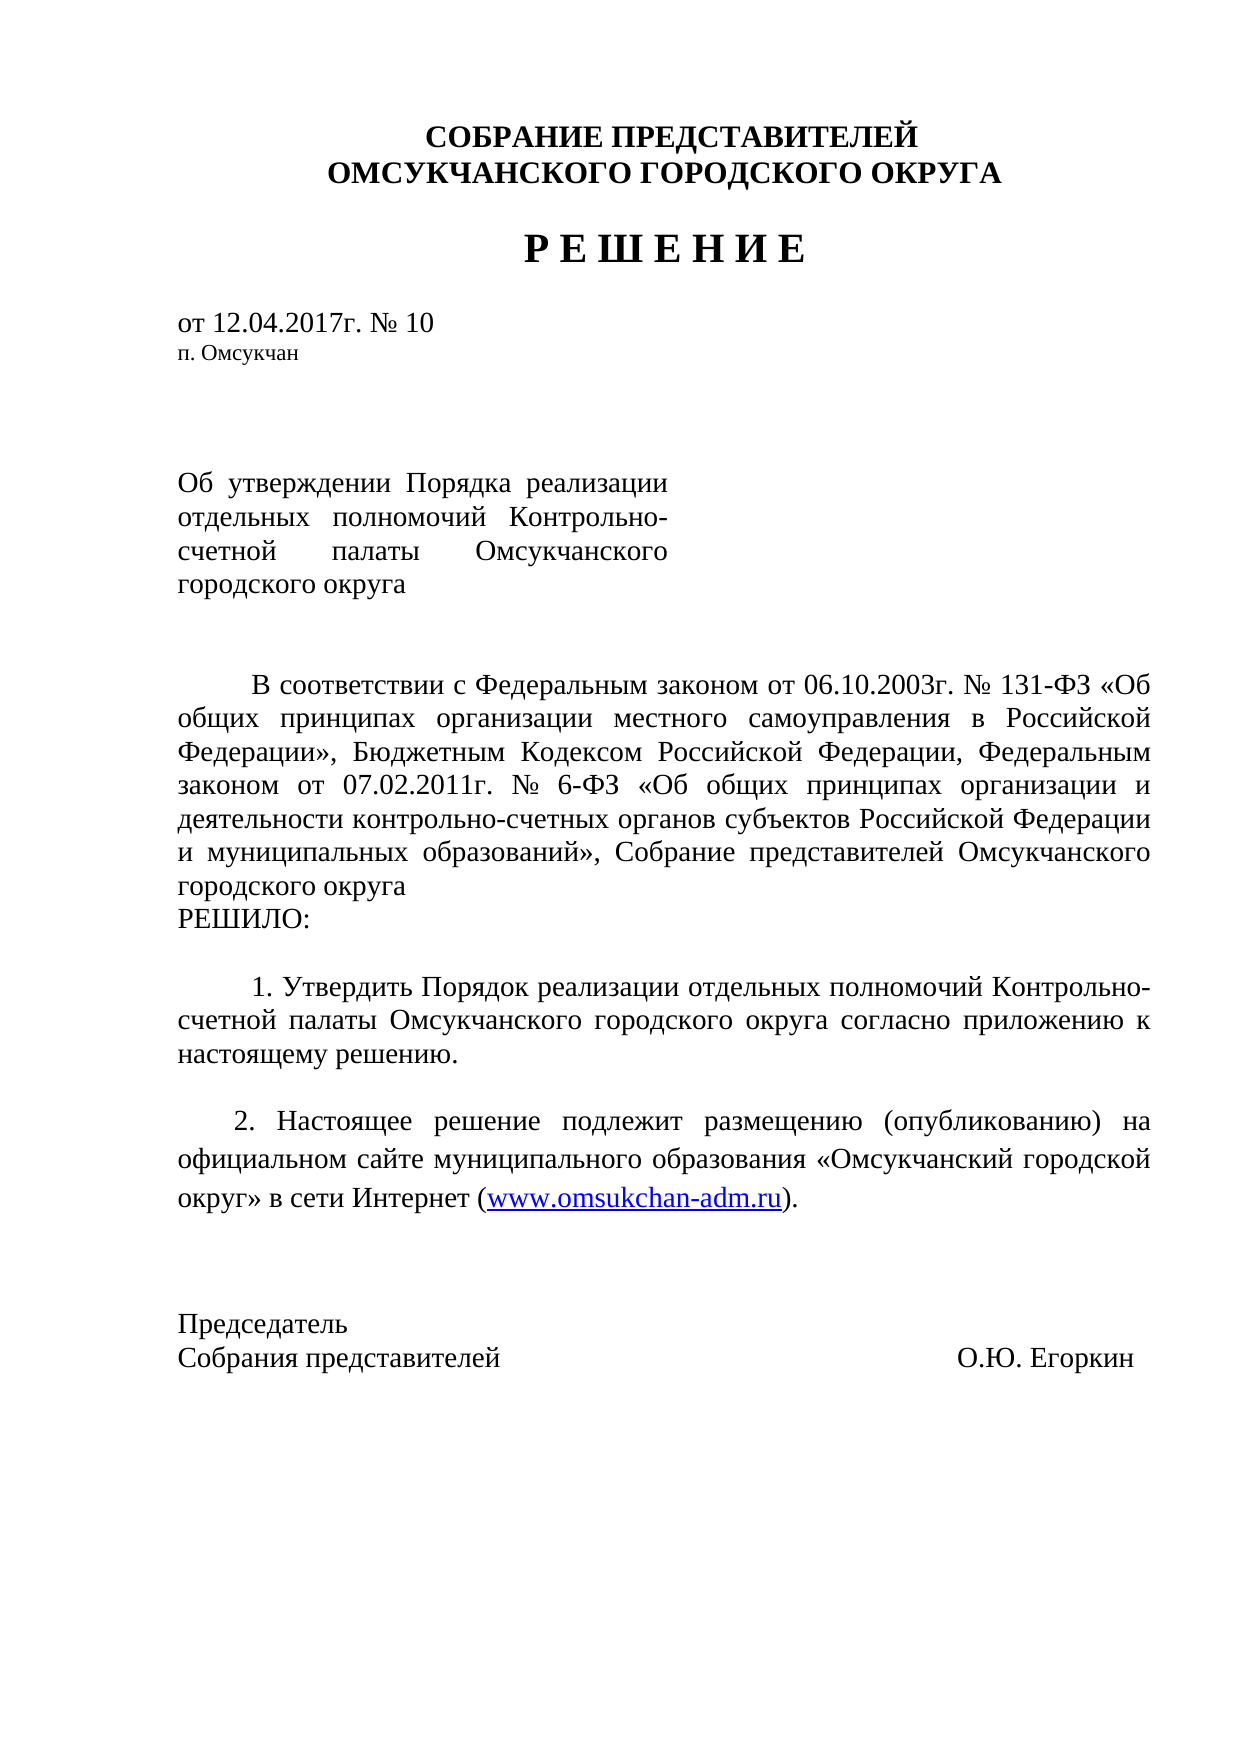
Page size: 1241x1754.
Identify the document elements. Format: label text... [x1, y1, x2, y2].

title ОМСУКЧАНСКОГО ГОРОДСКОГО ОКРУГА [177, 154, 1152, 190]
subtitle Р Е Ш Е Н И Е [177, 223, 1152, 271]
text Собрания представителей О.Ю. Егоркин [177, 1340, 1152, 1373]
text Председатель [177, 1306, 1152, 1340]
text РЕШИЛО: [177, 902, 1152, 935]
table_header Об утверждении Порядка реализации отдельных полномочий Контрольно-счетной палаты Омсукчанского городского округа [166, 466, 679, 600]
text 1. Утвердить Порядок реализации отдельных полномочий Контрольно-счетной палаты Омсукчанского городского округа согласно приложению к настоящему решению. [177, 969, 1152, 1069]
text от 12.04.2017г. № 10 [177, 305, 1152, 338]
text п. Омсукчан [177, 338, 1152, 365]
title СОБРАНИЕ ПРЕДСТАВИТЕЛЕЙ [177, 118, 1152, 154]
text В соответствии с Федеральным законом от 06.10.2003г. № 131-ФЗ «Об общих принципах организации местного самоуправления в Российской Федерации», Бюджетным Кодексом Российской Федерации, Федеральным законом от 07.02.2011г. № 6-ФЗ «Об общих принципах организации и деятельности контрольно-счетных органов субъектов Российской Федерации и муниципальных образований», Собрание представителей Омсукчанского городского округа [177, 667, 1152, 902]
text 2. Настоящее решение подлежит размещению (опубликованию) на официальном сайте муниципального образования «Омсукчанский городской округ» в сети Интернет (www.omsukchan-adm.ru). [177, 1103, 1152, 1213]
